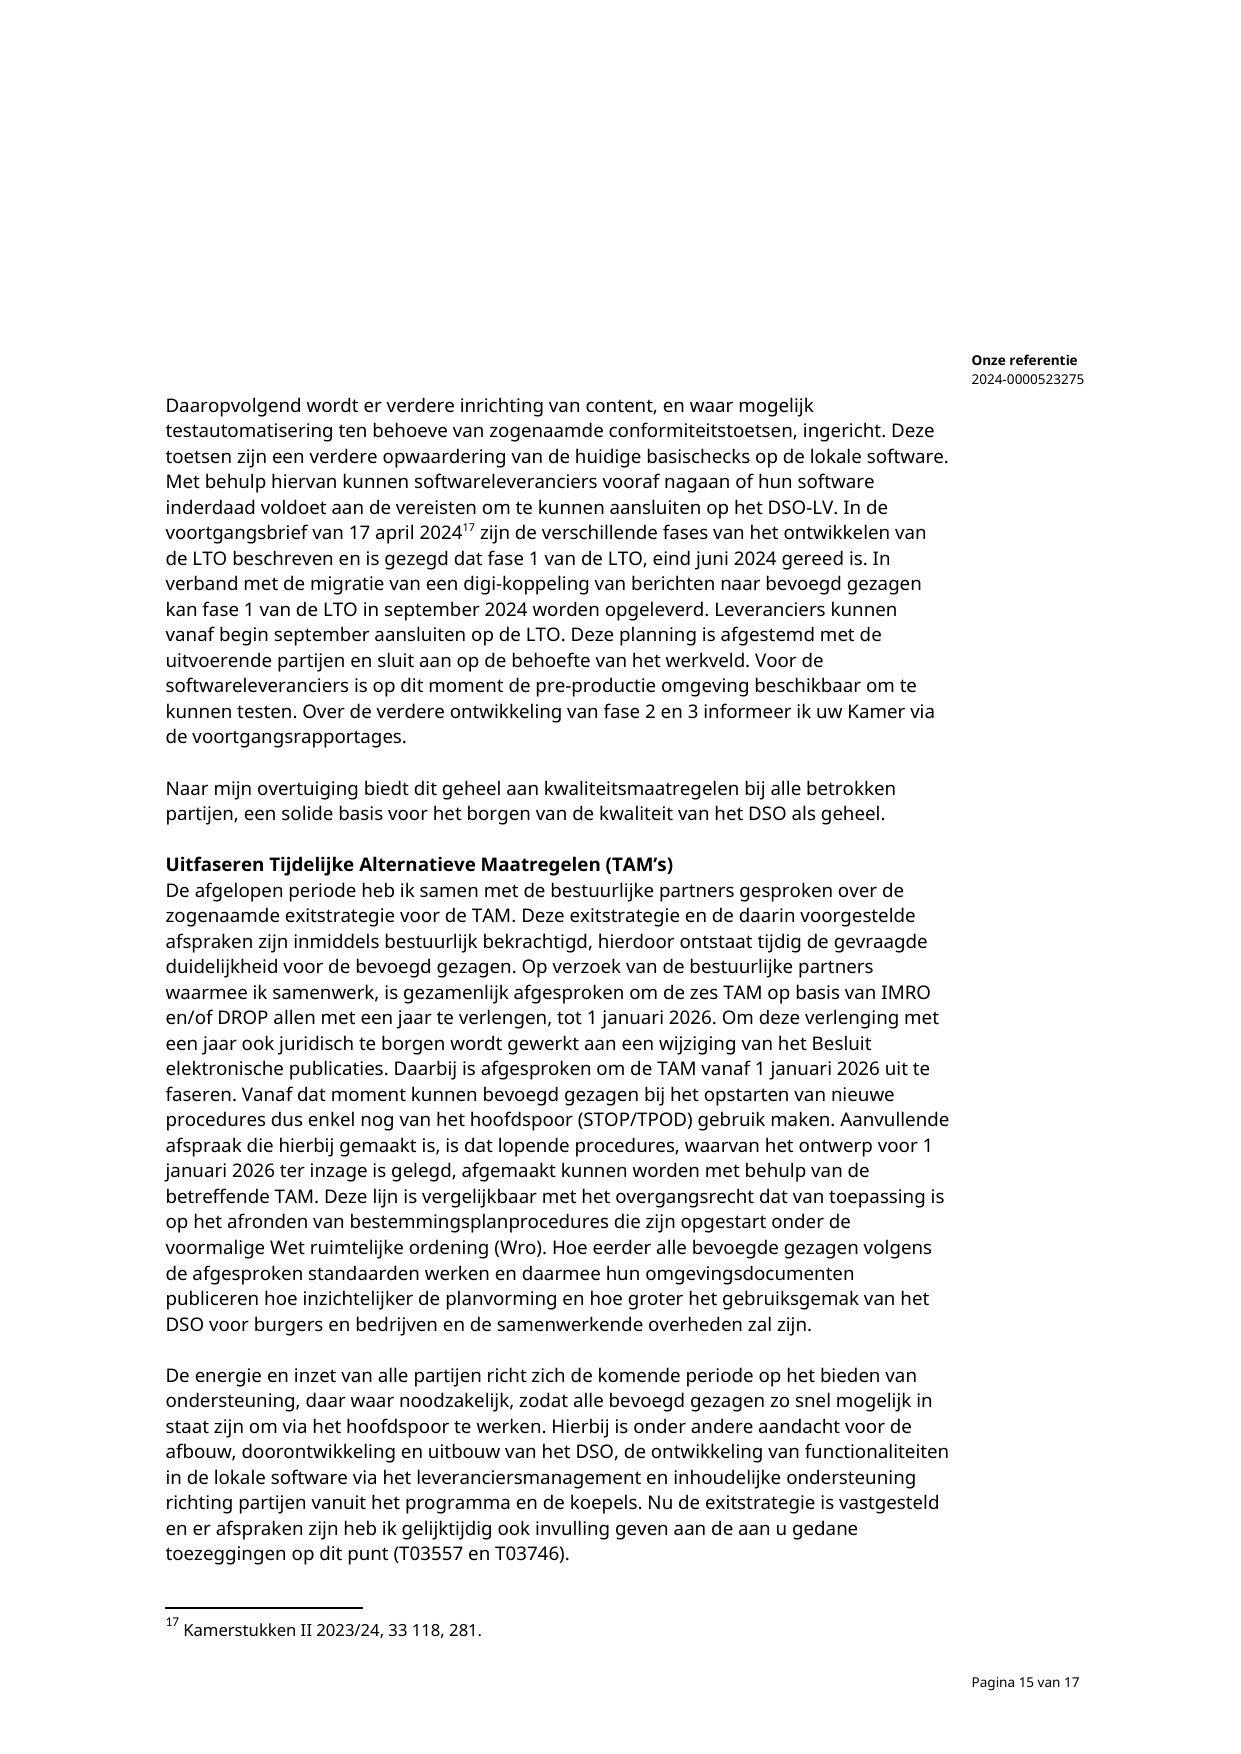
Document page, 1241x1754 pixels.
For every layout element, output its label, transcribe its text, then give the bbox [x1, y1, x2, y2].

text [165, 392, 951, 749]
text De afgelopen periode heb ik samen met de bestuurlijke partners gesproken over de zogenaamde exitstrategie voor de TAM. Deze exitstrategie en de daarin voorgestelde afspraken zijn inmiddels bestuurlijk bekrachtigd, hierdoor ontstaat tijdig de gevraagde duidelijkheid voor de bevoegd gezagen. Op verzoek van de bestuurlijke partners waarmee ik samenwerk, is gezamenlijk afgesproken om de zes TAM op basis van IMRO en/of DROP allen met een jaar te verlengen, tot 1 januari 2026. Om deze verlenging met een jaar ook juridisch te borgen wordt gewerkt aan een wijziging van het Besluit elektronische publicaties. Daarbij is afgesproken om de TAM vanaf 1 januari 2026 uit te faseren. Vanaf dat moment kunnen bevoegd gezagen bij het opstarten van nieuwe procedures dus enkel nog van het hoofdspoor (STOP/TPOD) gebruik maken. Aanvullende afspraak die hierbij gemaakt is, is dat lopende procedures, waarvan het ontwerp voor 1 januari 2026 ter inzage is gelegd, afgemaakt kunnen worden met behulp van de betreffende TAM. Deze lijn is vergelijkbaar met het overgangsrecht dat van toepassing is op het afronden van bestemmingsplanprocedures die zijn opgestart onder de voormalige Wet ruimtelijke ordening (Wro). Hoe eerder alle bevoegde gezagen volgens de afgesproken standaarden werken en daarmee hun omgevingsdocumenten publiceren hoe inzichtelijker de planvorming en hoe groter het gebruiksgemak van het DSO voor burgers en bedrijven en de samenwerkende overheden zal zijn. [165, 877, 951, 1336]
text De energie en inzet van alle partijen richt zich de komende periode op het bieden van ondersteuning, daar waar noodzakelijk, zodat alle bevoegd gezagen zo snel mogelijk in staat zijn om via het hoofdspoor te werken. Hierbij is onder andere aandacht voor de afbouw, doorontwikkeling en uitbouw van het DSO, de ontwikkeling van functionaliteiten in de lokale software via het leveranciersmanagement en inhoudelijke ondersteuning richting partijen vanuit het programma en de koepels. Nu de exitstrategie is vastgesteld en er afspraken zijn heb ik gelijktijdig ook invulling geven aan de aan u gedane toezeggingen op dit punt (T03557 en T03746). [165, 1362, 951, 1566]
text Naar mijn overtuiging biedt dit geheel aan kwaliteitsmaatregelen bij alle betrokken partijen, een solide basis voor het borgen van de kwaliteit van het DSO als geheel. [165, 749, 951, 826]
text Uitfaseren Tijdelijke Alternatieve Maatregelen (TAM’s) [165, 851, 951, 877]
